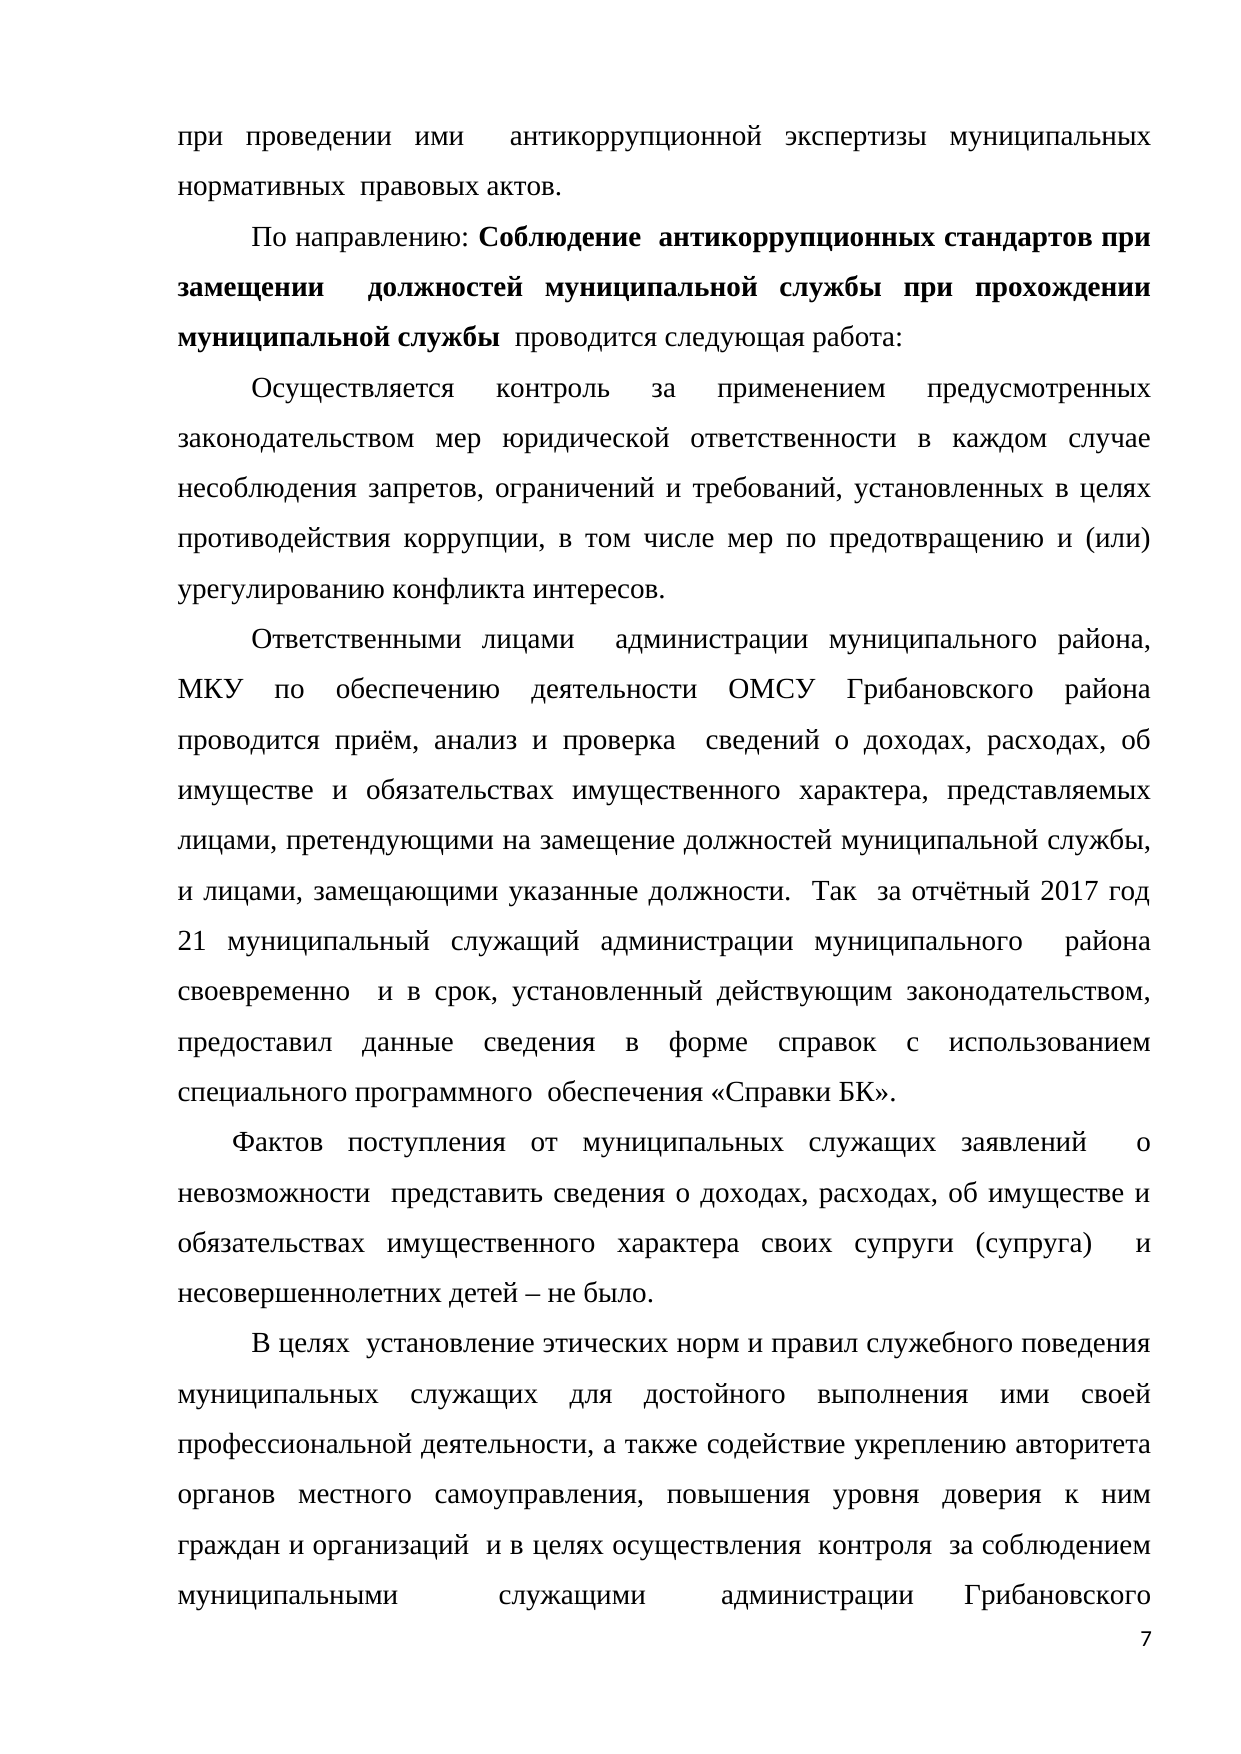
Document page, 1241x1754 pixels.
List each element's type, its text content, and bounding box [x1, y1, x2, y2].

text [177, 1326, 1152, 1611]
text Фактов поступления от муниципальных служащих заявлений о невозможности представить сведения о доходах, расходах, об имуществе и обязательствах имущественного характера своих супруги (супруга) и несовершеннолетних детей – не было. [177, 1124, 1152, 1309]
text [177, 118, 1152, 202]
text Ответственными лицами администрации муниципального района, МКУ по обеспечению деятельности ОМСУ Грибановского района проводится приём, анализ и проверка сведений о доходах, расходах, об имуществе и обязательствах имущественного характера, представляемых лицами, претендующими на замещение должностей муниципальной службы, и лицами, замещающими указанные должности. Так за отчётный 2017 год 21 муниципальный служащий администрации муниципального района своевременно и в срок, установленный действующим законодательством, предоставил данные сведения в форме справок с использованием специального программного обеспечения «Справки БК». [177, 621, 1152, 1108]
text По направлению: Соблюдение антикоррупционных стандартов при замещении должностей муниципальной службы при прохождении муниципальной службы проводится следующая работа: [177, 219, 1152, 353]
text Осуществляется контроль за применением предусмотренных законодательством мер юридической ответственности в каждом случае несоблюдения запретов, ограничений и требований, установленных в целях противодействия коррупции, в том числе мер по предотвращению и (или) урегулированию конфликта интересов. [177, 370, 1152, 604]
